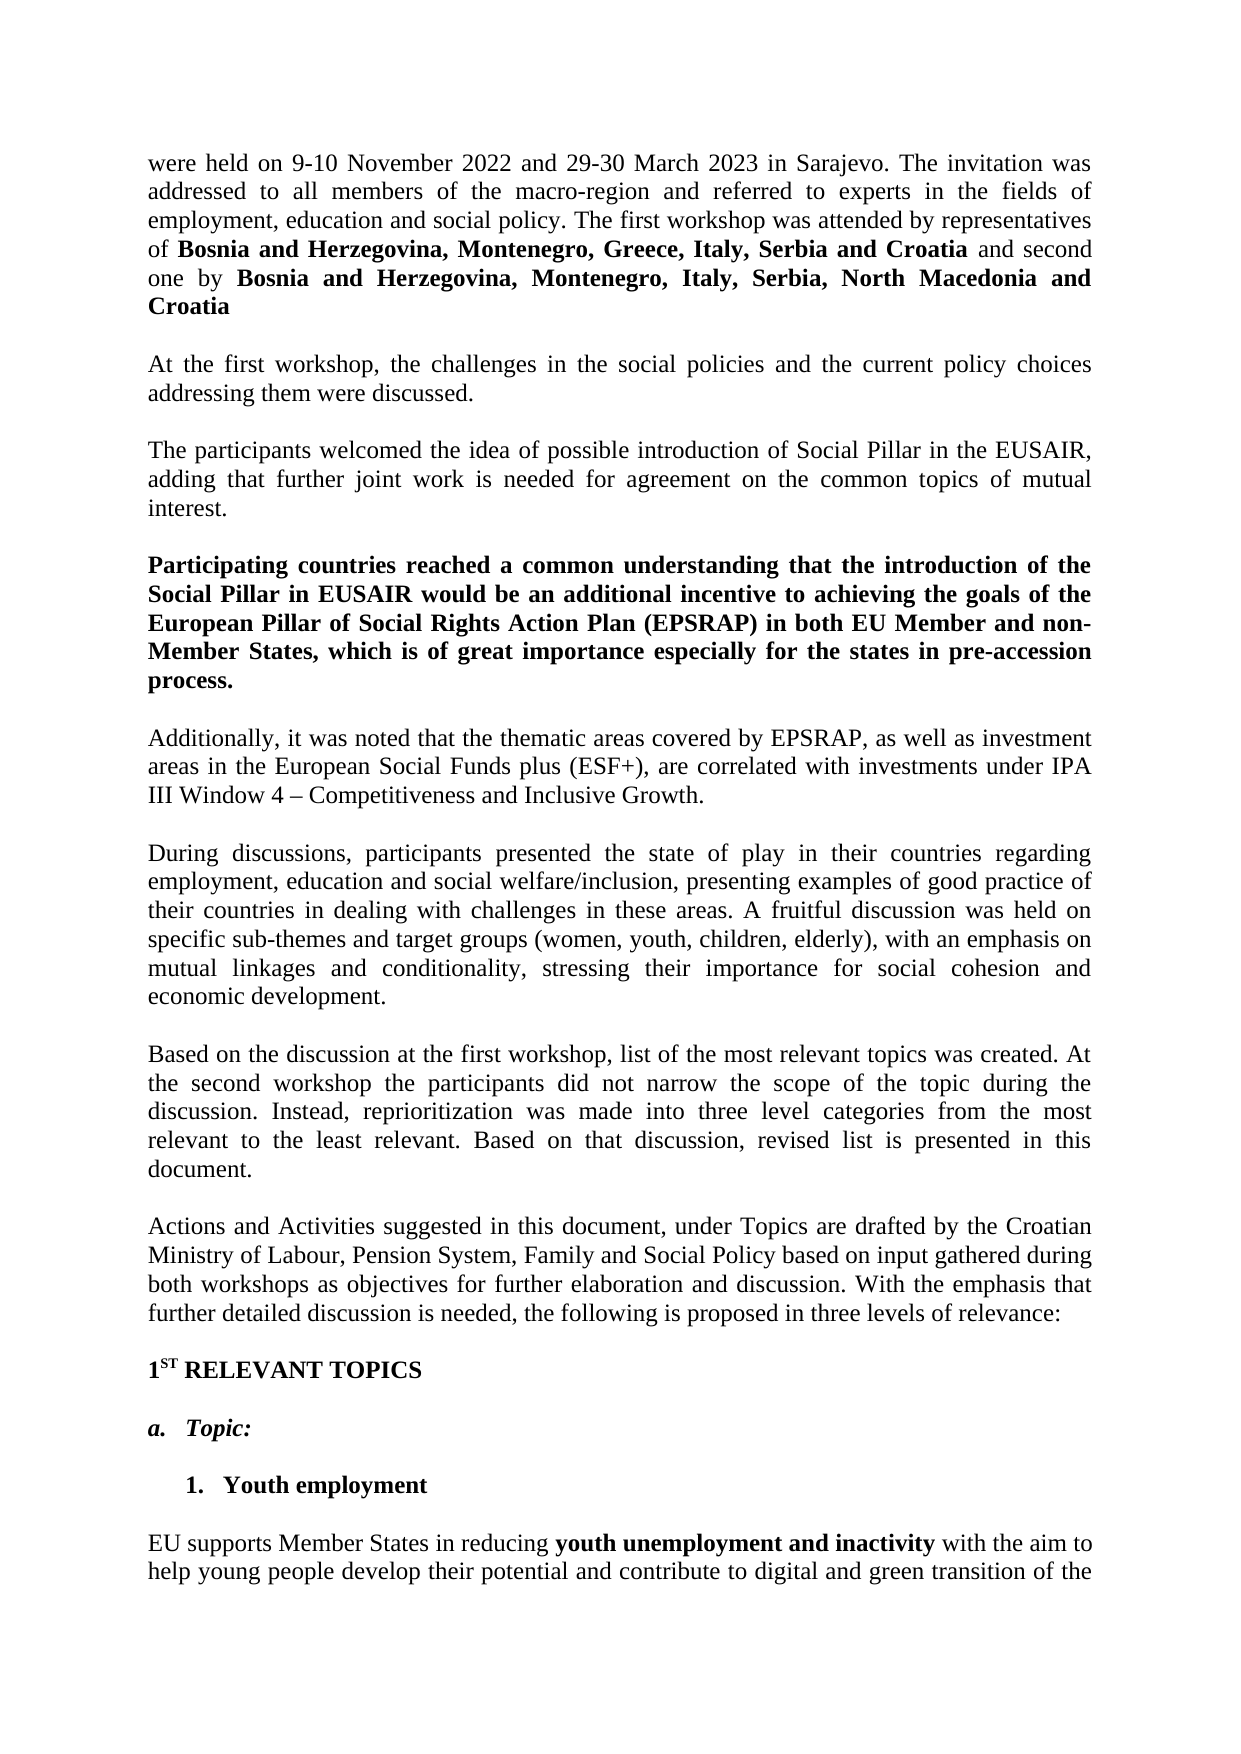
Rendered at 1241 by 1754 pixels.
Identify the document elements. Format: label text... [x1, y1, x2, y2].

list Youth employment [185, 1470, 1093, 1499]
text Based on the discussion at the first workshop, list of the most relevant topics was created. At the second workshop the participants did not narrow the scope of the topic during the discussion. Instead, reprioritization was made into three level categories from the most relevant to the least relevant. Based on that discussion, revised list is presented in this document. [148, 1039, 1093, 1183]
text Participating countries reached a common understanding that the introduction of the Social Pillar in EUSAIR would be an additional incentive to achieving the goals of the European Pillar of Social Rights Action Plan (EPSRAP) in both EU Member and non-Member States, which is of great importance especially for the states in pre-accession process. [148, 550, 1093, 694]
text Additionally, it was noted that the thematic areas covered by EPSRAP, as well as investment areas in the European Social Funds plus (ESF+), are correlated with investments under IPA III Window 4 – Competitiveness and Inclusive Growth. [148, 723, 1093, 809]
list Topic: [148, 1413, 1093, 1441]
text Actions and Activities suggested in this document, under Topics are drafted by the Croatian Ministry of Labour, Pension System, Family and Social Policy based on input gathered during both workshops as objectives for further elaboration and discussion. With the emphasis that further detailed discussion is needed, the following is proposed in three levels of relevance: [148, 1211, 1093, 1326]
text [148, 1528, 1093, 1585]
text During discussions, participants presented the state of play in their countries regarding employment, education and social welfare/inclusion, presenting examples of good practice of their countries in dealing with challenges in these areas. A fruitful discussion was held on specific sub-themes and target groups (women, youth, children, elderly), with an emphasis on mutual linkages and conditionality, stressing their importance for social cohesion and economic development. [148, 838, 1093, 1010]
text 1ST RELEVANT TOPICS [148, 1355, 1093, 1384]
text The participants welcomed the idea of possible introduction of Social Pillar in the EUSAIR, adding that further joint work is needed for agreement on the common topics of mutual interest. [148, 435, 1093, 521]
text At the first workshop, the challenges in the social policies and the current policy choices addressing them were discussed. [148, 349, 1093, 406]
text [148, 148, 1093, 320]
